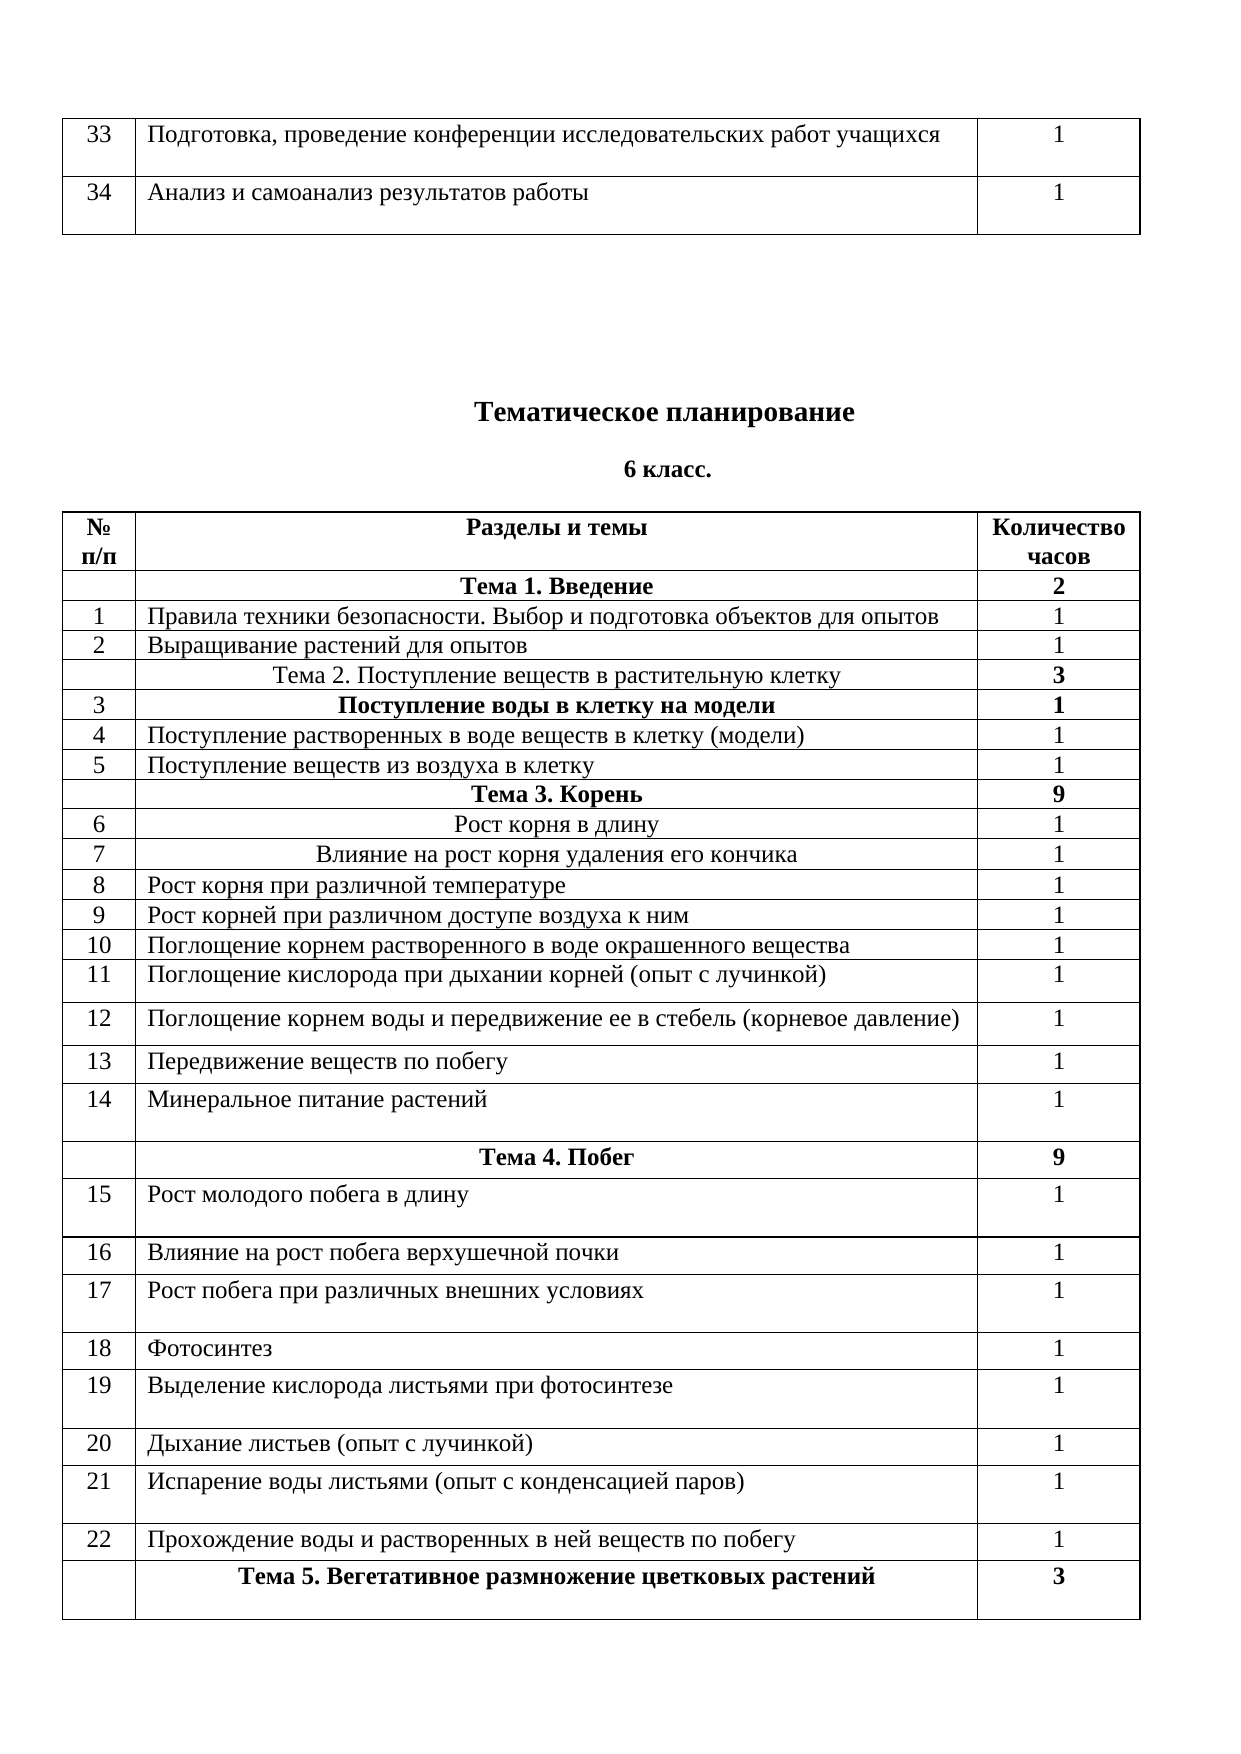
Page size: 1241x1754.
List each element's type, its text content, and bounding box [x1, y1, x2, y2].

table_cell 3 [63, 690, 135, 719]
table_cell Поглощение корнем растворенного в воде окрашенного вещества [136, 930, 977, 958]
table_cell [63, 780, 135, 808]
table_cell 3 [978, 660, 1139, 689]
table_cell Рост корня в длину [136, 809, 977, 838]
table_cell Рост молодого побега в длину [136, 1179, 977, 1236]
table_cell 1 [978, 119, 1139, 176]
table_cell [63, 660, 135, 689]
table_cell Тема 3. Корень [136, 780, 977, 808]
table_cell Влияние на рост корня удаления его кончика [136, 839, 977, 869]
table_cell 13 [63, 1046, 135, 1083]
table_cell 16 [63, 1238, 135, 1274]
table_cell Выделение кислорода листьями при фотосинтезе [136, 1370, 977, 1427]
table_cell 1 [978, 631, 1139, 659]
table_cell Подготовка, проведение конференции исследовательских работ учащихся [136, 119, 977, 176]
table_header № п/п [63, 513, 135, 570]
table_cell 3 [978, 1561, 1139, 1618]
text 6 класс. [177, 454, 1152, 483]
table_cell Тема 5. Вегетативное размножение цветковых растений [136, 1561, 977, 1618]
table_cell 15 [63, 1179, 135, 1236]
table_cell Фотосинтез [136, 1333, 977, 1369]
table_cell Поглощение кислорода при дыхании корней (опыт с лучинкой) [136, 960, 977, 1002]
table_cell 6 [63, 809, 135, 838]
table_cell Правила техники безопасности. Выбор и подготовка объектов для опытов [136, 601, 977, 629]
table_cell 2 [978, 571, 1139, 600]
table_cell 1 [978, 750, 1139, 778]
table_cell 1 [978, 1046, 1139, 1083]
table_cell 1 [978, 1524, 1139, 1560]
table_cell 9 [978, 780, 1139, 808]
table_cell Влияние на рост побега верхушечной почки [136, 1238, 977, 1274]
table_cell Рост побега при различных внешних условиях [136, 1275, 977, 1332]
table_cell 1 [978, 690, 1139, 719]
table_cell 1 [978, 1179, 1139, 1236]
table_cell 9 [63, 900, 135, 929]
table_cell Минеральное питание растений [136, 1084, 977, 1141]
table_cell [63, 1142, 135, 1178]
table_cell 1 [978, 1370, 1139, 1427]
table_cell 5 [63, 750, 135, 778]
table_cell Дыхание листьев (опыт с лучинкой) [136, 1429, 977, 1465]
table_cell 17 [63, 1275, 135, 1332]
table_cell 1 [978, 1333, 1139, 1369]
table_cell 1 [978, 1238, 1139, 1274]
table_cell Тема 1. Введение [136, 571, 977, 600]
table_cell 11 [63, 960, 135, 1002]
table_header Количество часов [978, 513, 1139, 570]
table_cell 1 [978, 1466, 1139, 1523]
table_cell Анализ и самоанализ результатов работы [136, 177, 977, 234]
table_cell 4 [63, 720, 135, 749]
table_cell 1 [978, 601, 1139, 629]
table_cell [63, 1561, 135, 1618]
table_cell 22 [63, 1524, 135, 1560]
table_cell Передвижение веществ по побегу [136, 1046, 977, 1083]
table_header Разделы и темы [136, 513, 977, 570]
table_cell 14 [63, 1084, 135, 1141]
table_cell 19 [63, 1370, 135, 1427]
table_cell 8 [63, 870, 135, 899]
table_cell 1 [978, 900, 1139, 929]
table_cell Рост корней при различном доступе воздуха к ним [136, 900, 977, 929]
table_cell 1 [978, 1275, 1139, 1332]
table_cell Рост корня при различной температуре [136, 870, 977, 899]
table_cell Испарение воды листьями (опыт с конденсацией паров) [136, 1466, 977, 1523]
table_cell [63, 571, 135, 600]
table_cell Поступление воды в клетку на модели [136, 690, 977, 719]
table_cell 1 [63, 601, 135, 629]
table_cell 1 [978, 720, 1139, 749]
table_cell 10 [63, 930, 135, 958]
table_cell 12 [63, 1003, 135, 1045]
table_cell 1 [978, 1429, 1139, 1465]
table_cell 34 [63, 177, 135, 234]
table_cell 1 [978, 1084, 1139, 1141]
table_cell 20 [63, 1429, 135, 1465]
table_cell Прохождение воды и растворенных в ней веществ по побегу [136, 1524, 977, 1560]
table_cell Выращивание растений для опытов [136, 631, 977, 659]
table_cell Тема 2. Поступление веществ в растительную клетку [136, 660, 977, 689]
table_cell Тема 4. Побег [136, 1142, 977, 1178]
table_cell 21 [63, 1466, 135, 1523]
table_cell 7 [63, 839, 135, 869]
table_cell 1 [978, 839, 1139, 869]
table_cell 1 [978, 809, 1139, 838]
table_cell 1 [978, 960, 1139, 1002]
table_cell 1 [978, 1003, 1139, 1045]
table_cell 1 [978, 930, 1139, 958]
table_cell Поступление растворенных в воде веществ в клетку (модели) [136, 720, 977, 749]
table_cell 9 [978, 1142, 1139, 1178]
table_cell 2 [63, 631, 135, 659]
table_cell Поглощение корнем воды и передвижение ее в стебель (корневое давление) [136, 1003, 977, 1045]
table_cell 33 [63, 119, 135, 176]
text Тематическое планирование [177, 394, 1152, 428]
table_cell Поступление веществ из воздуха в клетку [136, 750, 977, 778]
table_cell 1 [978, 177, 1139, 234]
table_cell 1 [978, 870, 1139, 899]
table_cell 18 [63, 1333, 135, 1369]
